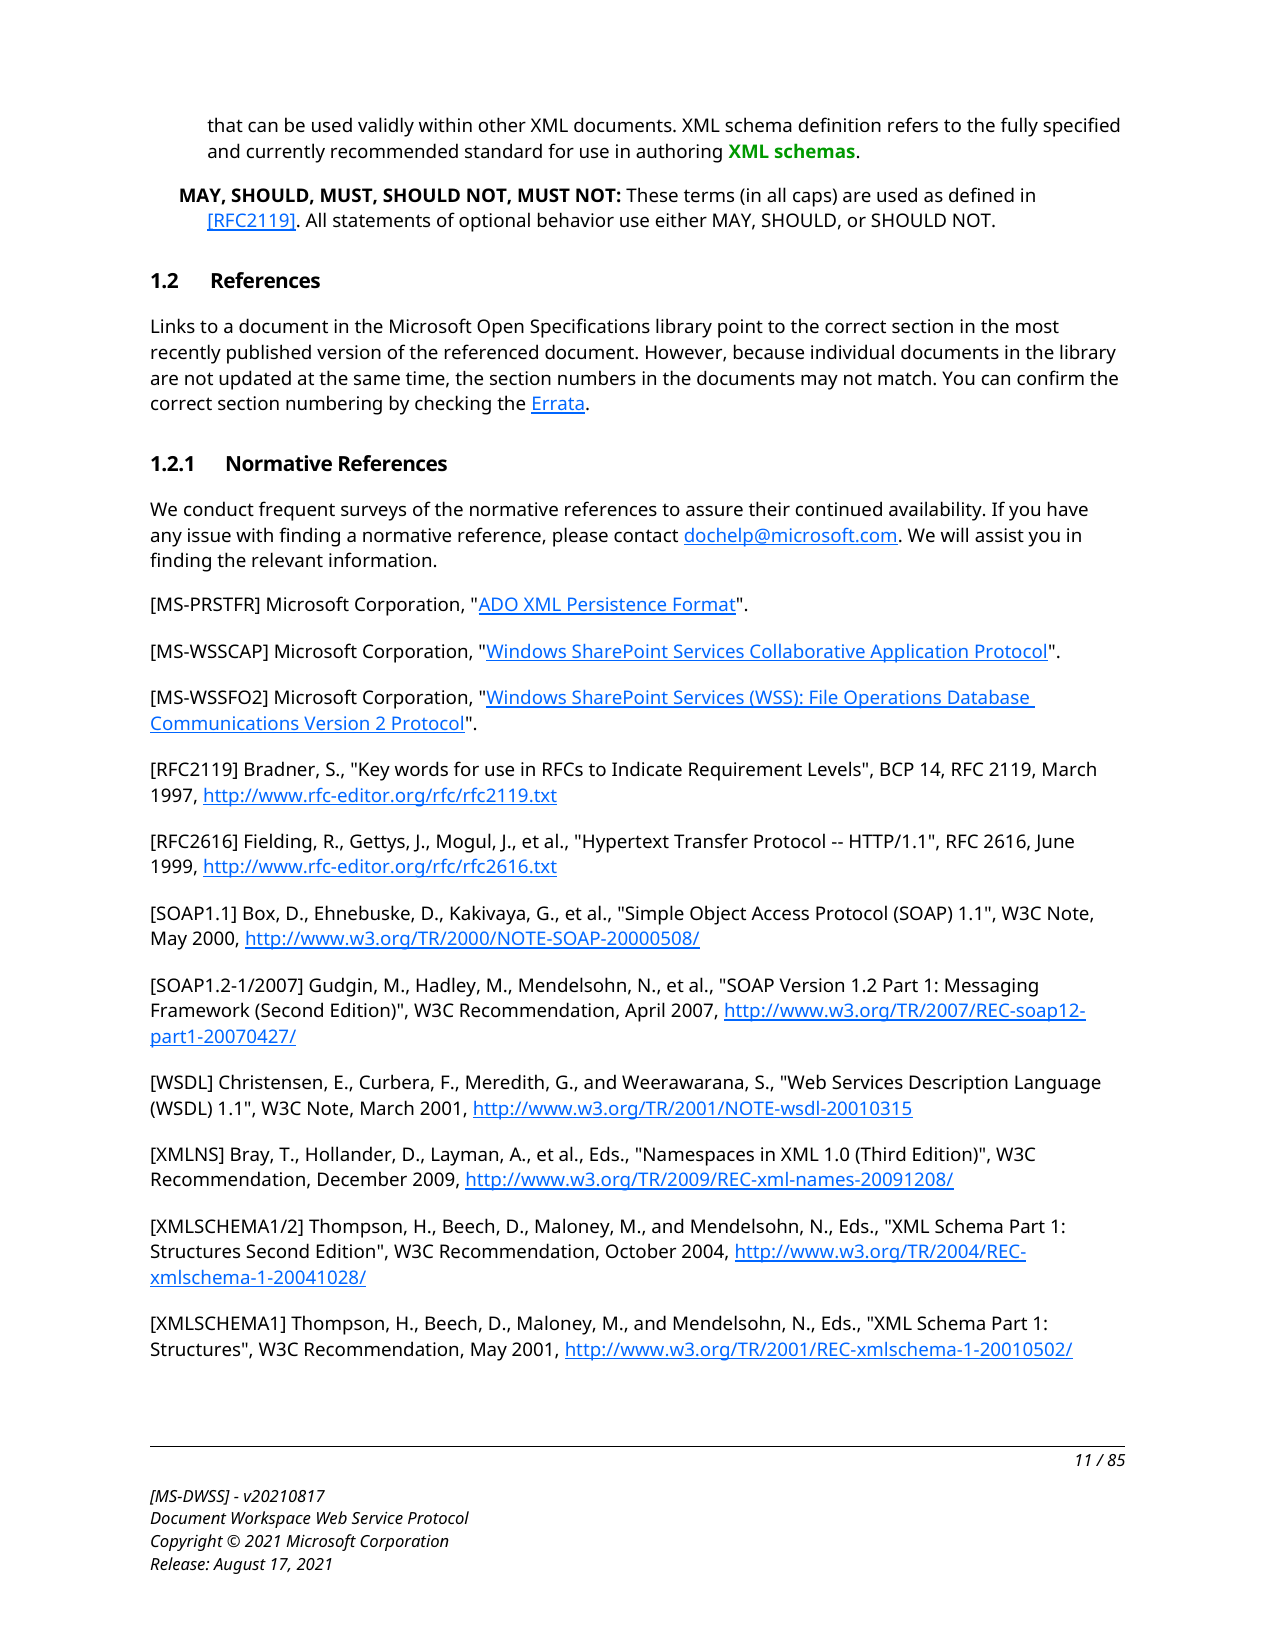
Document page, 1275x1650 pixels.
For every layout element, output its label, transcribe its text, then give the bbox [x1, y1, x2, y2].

text [MS-PRSTFR] Microsoft Corporation, "ADO XML Persistence Format". [150, 592, 1125, 617]
subtitle References [150, 267, 1125, 295]
text [MS-WSSFO2] Microsoft Corporation, "Windows SharePoint Services (WSS): File Operations Database Communications Version 2 Protocol". [150, 684, 1125, 736]
text We conduct frequent surveys of the normative references to assure their continued availability. If you have any issue with finding a normative reference, please contact dochelp@microsoft.com. We will assist you in finding the relevant information. [150, 496, 1125, 573]
text [MS-WSSCAP] Microsoft Corporation, "Windows SharePoint Services Collaborative Application Protocol". [150, 638, 1125, 664]
text [SOAP1.2-1/2007] Gudgin, M., Hadley, M., Mendelsohn, N., et al., "SOAP Version 1.2 Part 1: Messaging Framework (Second Edition)", W3C Recommendation, April 2007, http://www.w3.org/TR/2007/REC-soap12-part1-20070427/ [150, 972, 1125, 1048]
text [XMLSCHEMA1/2] Thompson, H., Beech, D., Maloney, M., and Mendelsohn, N., Eds., "XML Schema Part 1: Structures Second Edition", W3C Recommendation, October 2004, http://www.w3.org/TR/2004/REC-xmlschema-1-20041028/ [150, 1213, 1125, 1290]
subtitle Normative References [150, 449, 1125, 478]
text [XMLSCHEMA1] Thompson, H., Beech, D., Maloney, M., and Mendelsohn, N., Eds., "XML Schema Part 1: Structures", W3C Recommendation, May 2001, http://www.w3.org/TR/2001/REC-xmlschema-1-20010502/ [150, 1311, 1125, 1362]
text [178, 112, 1125, 163]
text [RFC2119] Bradner, S., "Key words for use in RFCs to Indicate Requirement Levels", BCP 14, RFC 2119, March 1997, http://www.rfc-editor.org/rfc/rfc2119.txt [150, 756, 1125, 807]
text [WSDL] Christensen, E., Curbera, F., Meredith, G., and Weerawarana, S., "Web Services Description Language (WSDL) 1.1", W3C Note, March 2001, http://www.w3.org/TR/2001/NOTE-wsdl-20010315 [150, 1069, 1125, 1120]
text MAY, SHOULD, MUST, SHOULD NOT, MUST NOT: These terms (in all caps) are used as defined in [RFC2119]. All statements of optional behavior use either MAY, SHOULD, or SHOULD NOT. [178, 182, 1125, 233]
text [SOAP1.1] Box, D., Ehnebuske, D., Kakivaya, G., et al., "Simple Object Access Protocol (SOAP) 1.1", W3C Note, May 2000, http://www.w3.org/TR/2000/NOTE-SOAP-20000508/ [150, 900, 1125, 951]
text Links to a document in the Microsoft Open Specifications library point to the correct section in the most recently published version of the referenced document. However, because individual documents in the library are not updated at the same time, the section numbers in the documents may not match. You can confirm the correct section numbering by checking the Errata. [150, 314, 1125, 416]
text [XMLNS] Bray, T., Hollander, D., Layman, A., et al., Eds., "Namespaces in XML 1.0 (Third Edition)", W3C Recommendation, December 2009, http://www.w3.org/TR/2009/REC-xml-names-20091208/ [150, 1141, 1125, 1192]
text [RFC2616] Fielding, R., Gettys, J., Mogul, J., et al., "Hypertext Transfer Protocol -- HTTP/1.1", RFC 2616, June 1999, http://www.rfc-editor.org/rfc/rfc2616.txt [150, 828, 1125, 879]
